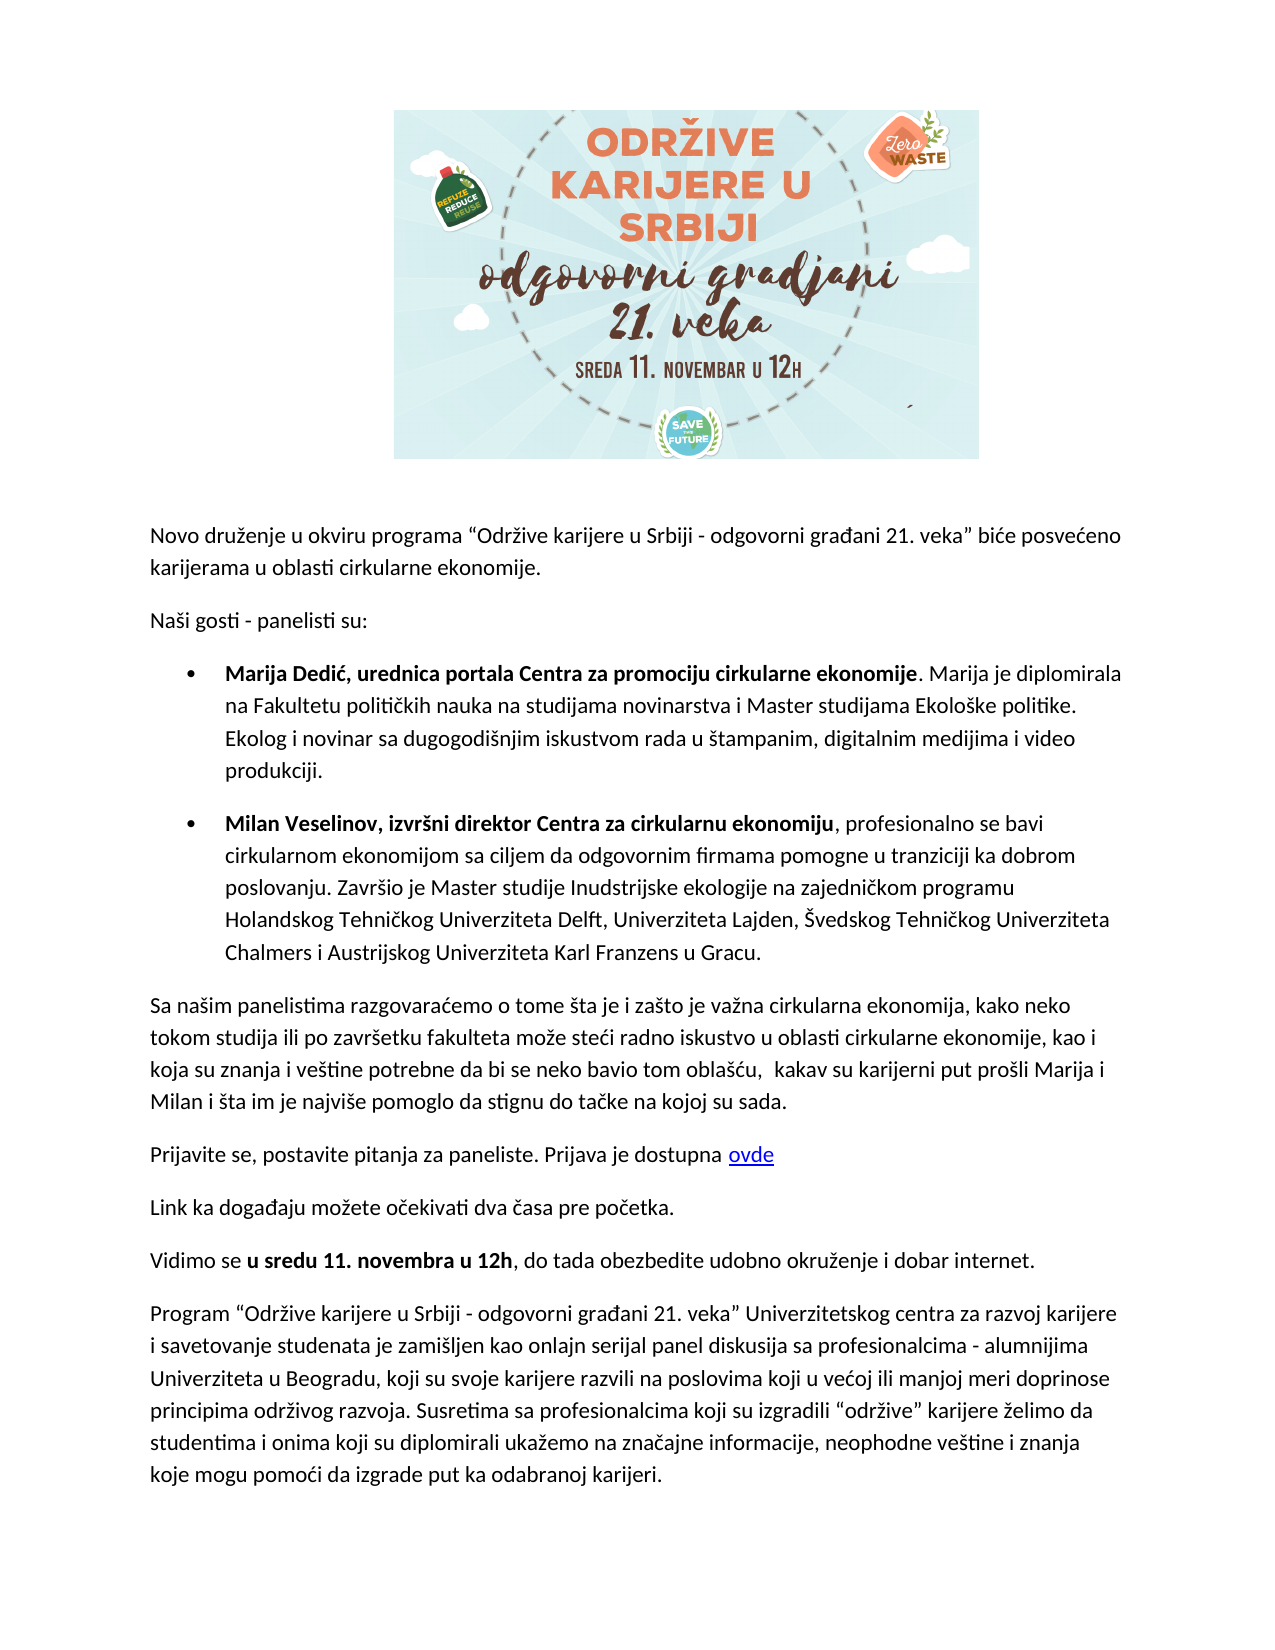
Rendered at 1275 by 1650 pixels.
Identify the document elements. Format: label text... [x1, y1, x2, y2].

text Sa našim panelistima razgovaraćemo o tome šta je i zašto je važna cirkularna ekonomija, kako neko tokom studija ili po završetku fakulteta može steći radno iskustvo u oblasti cirkularne ekonomije, kao i koja su znanja i veštine potrebne da bi se neko bavio tom oblašću, kakav su karijerni put prošli Marija i Milan i šta im je najviše pomoglo da stignu do tačke na kojoj su sada. [150, 991, 1125, 1115]
text Naši gosti - panelisti su: [150, 606, 1125, 634]
list Marija Dedić, urednica portala Centra za promociju cirkularne ekonomije. Marija je diplomirala na Fakultetu političkih nauka na studijama novinarstva i Master studijama Ekološke politike. Ekolog i novinar sa dugogodišnjim iskustvom rada u štampanim, digitalnim medijima i video produkciji. [187, 659, 1125, 784]
text Program “Održive karijere u Srbiji - odgovorni građani 21. veka” Univerzitetskog centra za razvoj karijere i savetovanje studenata je zamišljen kao onlajn serijal panel diskusija sa profesionalcima - alumnijima Univerziteta u Beogradu, koji su svoje karijere razvili na poslovima koji u većoj ili manjoj meri doprinose principima održivog razvoja. Susretima sa profesionalcima koji su izgradili “održive” karijere želimo da studentima i onima koji su diplomirali ukažemo na značajne informacije, neophodne veštine i znanja koje mogu pomoći da izgrade put ka odabranoj karijeri. [150, 1299, 1125, 1488]
list Milan Veselinov, izvršni direktor Centra za cirkularnu ekonomiju, profesionalno se bavi cirkularnom ekonomijom sa ciljem da odgovornim firmama pomogne u tranziciji ka dobrom poslovanju. Završio je Master studije Inudstrijske ekologije na zajedničkom programu Holandskog Tehničkog Univerziteta Delft, Univerziteta Lajden, Švedskog Tehničkog Univerziteta Chalmers i Austrijskog Univerziteta Karl Franzens u Gracu. [187, 809, 1125, 966]
text Prijavite se, postavite pitanja za paneliste. Prijava je dostupna ovde [150, 1140, 1125, 1168]
text Novo druženje u okviru programa “Održive karijere u Srbiji - odgovorni građani 21. veka” biće posvećeno karijerama u oblasti cirkularne ekonomije. [150, 521, 1125, 581]
text Link ka događaju možete očekivati dva časa pre početka. [150, 1193, 1125, 1221]
picture [393, 110, 979, 459]
text Vidimo se u sredu 11. novembra u 12h, do tada obezbedite udobno okruženje i dobar internet. [150, 1246, 1125, 1274]
